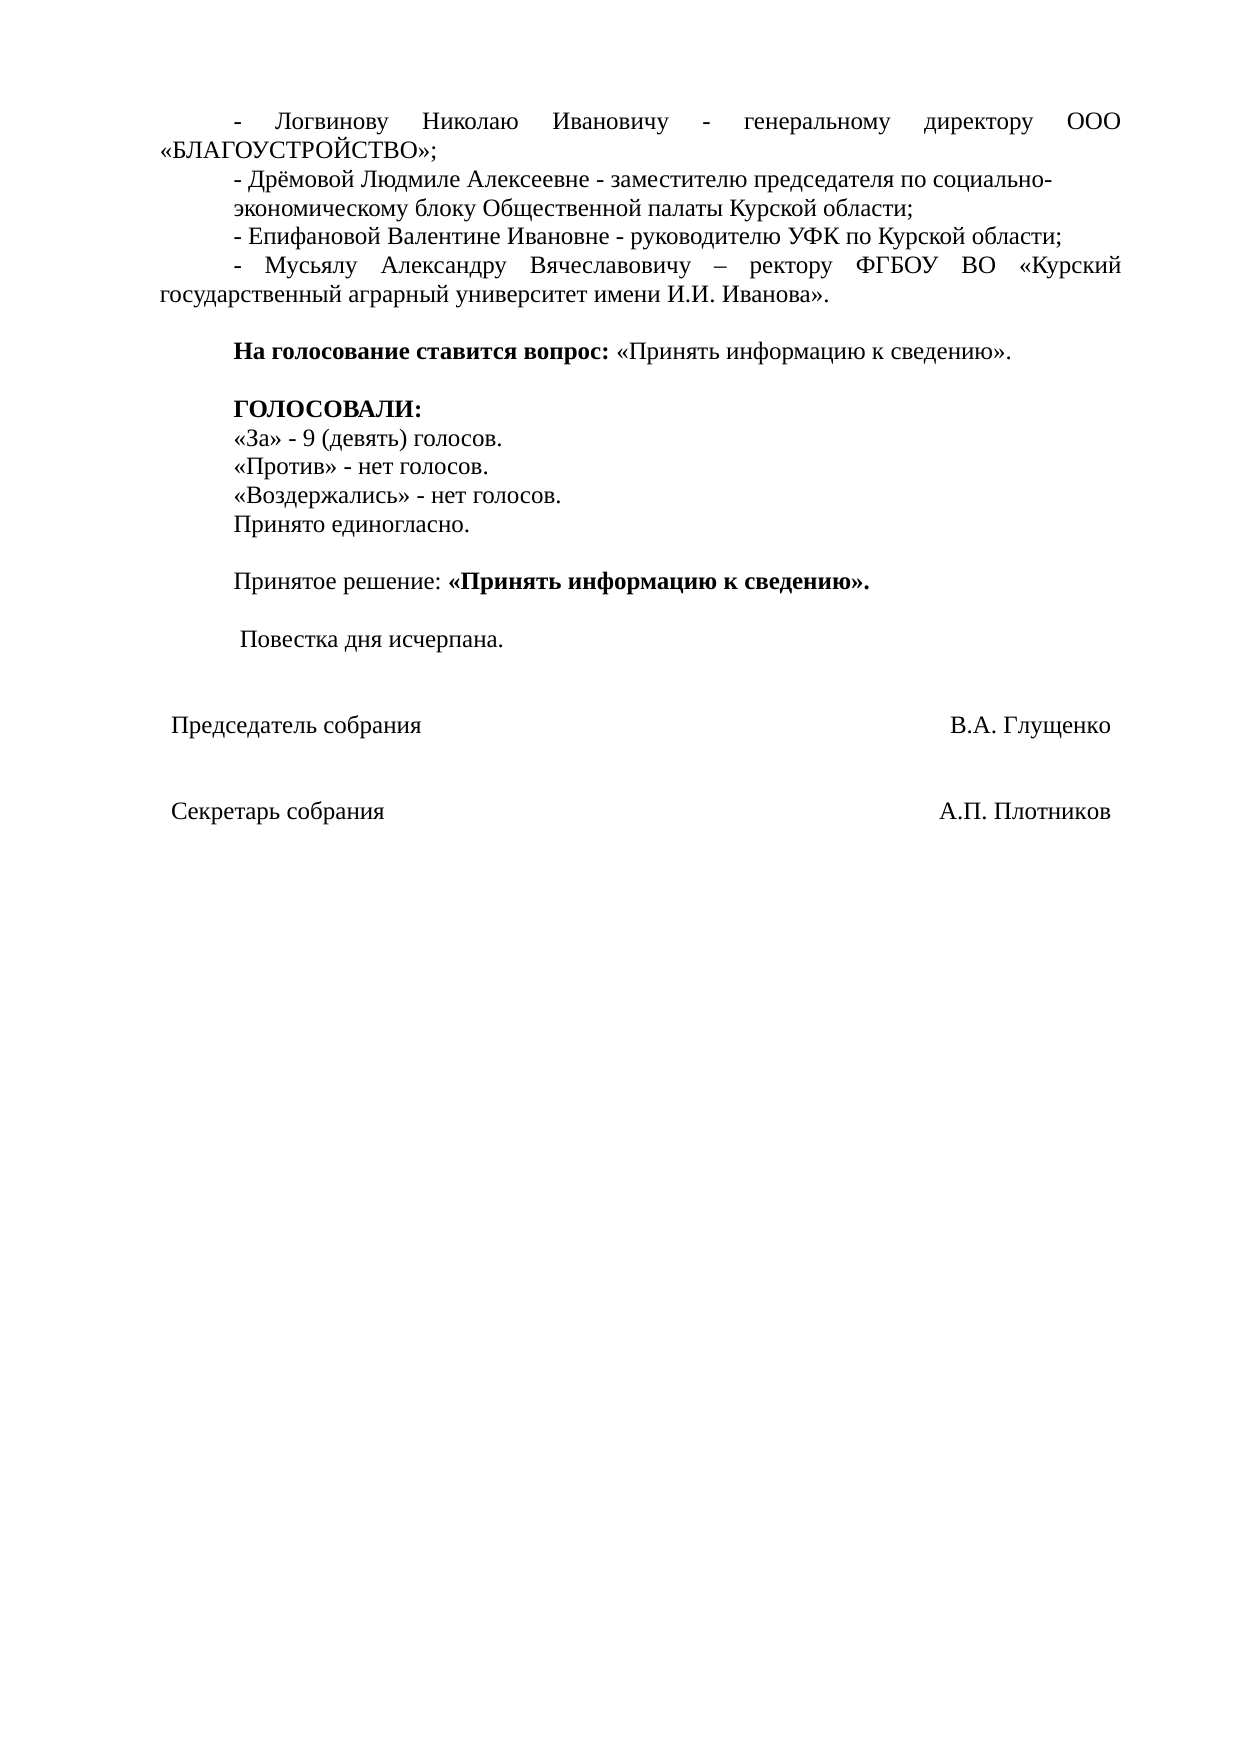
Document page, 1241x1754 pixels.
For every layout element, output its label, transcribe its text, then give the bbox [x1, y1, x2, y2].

text - Епифановой Валентине Ивановне - руководителю УФК по Курской области; [159, 221, 1122, 250]
text - Логвинову Николаю Ивановичу - генеральному директору ООО «БЛАГОУСТРОЙСТВО»; [159, 106, 1122, 164]
table_cell Секретарь собрания [160, 739, 543, 825]
text На голосование ставится вопрос: «Принять информацию к сведению». [159, 336, 1122, 365]
text «Воздержались» - нет голосов. [159, 480, 1122, 509]
table_cell А.П. Плотников [543, 739, 1122, 825]
text «Против» - нет голосов. [159, 451, 1122, 480]
text - Дрёмовой Людмиле Алексеевне - заместителю председателя по социально- [159, 164, 1122, 193]
table_header В.А. Глущенко [543, 681, 1122, 739]
text ГОЛОСОВАЛИ: [159, 394, 1122, 423]
text экономическому блоку Общественной палаты Курской области; [159, 193, 1122, 221]
text «За» - 9 (девять) голосов. [159, 423, 1122, 451]
table_header Председатель собрания [160, 681, 543, 739]
text Принято единогласно. [159, 509, 1122, 538]
text Принятое решение: «Принять информацию к сведению». [159, 566, 1122, 595]
text - Мусьялу Александру Вячеславовичу – ректору ФГБОУ ВО «Курский государственный аграрный университет имени И.И. Иванова». [159, 250, 1122, 308]
text Повестка дня исчерпана. [159, 624, 1122, 653]
